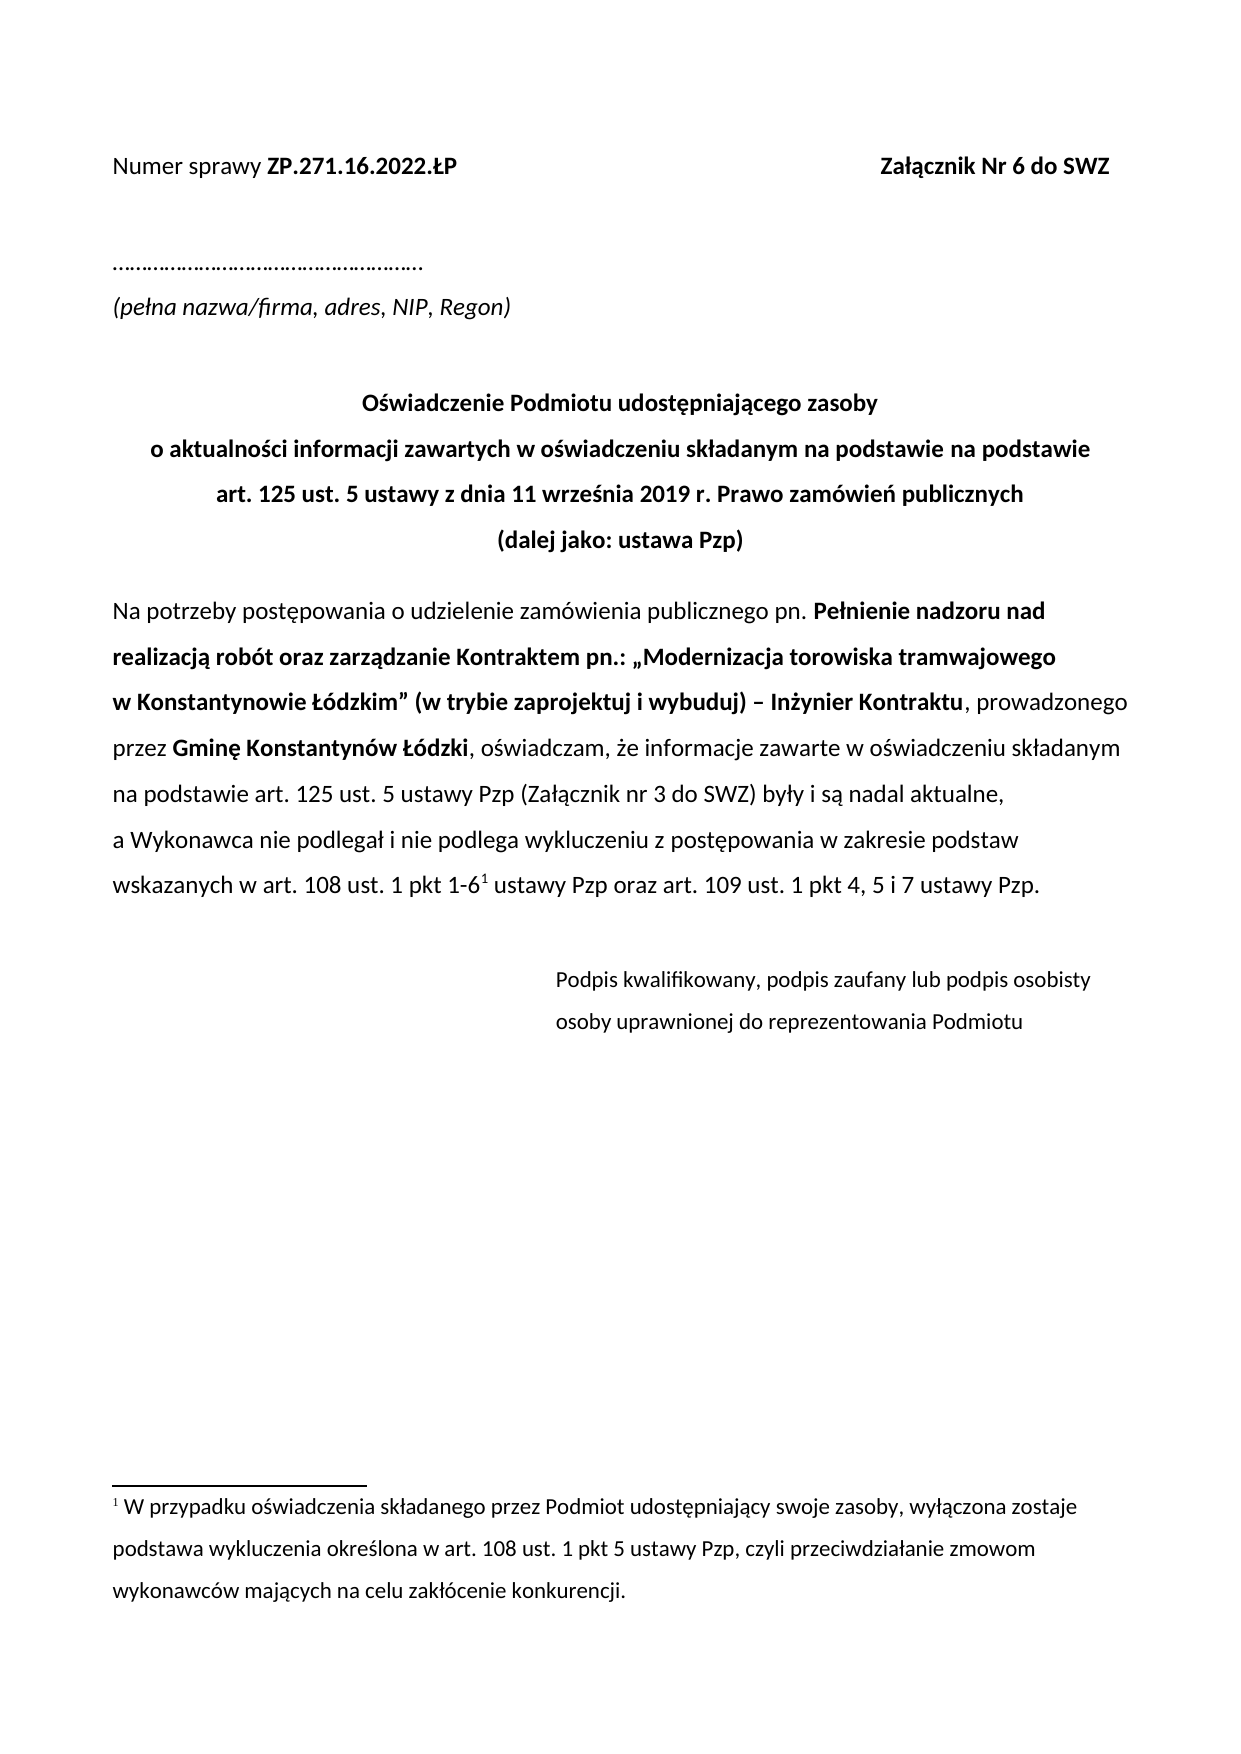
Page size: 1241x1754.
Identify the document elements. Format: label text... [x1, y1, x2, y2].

text (pełna nazwa/firma, adres, NIP, Regon) [112, 291, 526, 322]
text ……………………………………………… [112, 246, 507, 276]
subtitle Oświadczenie Podmiotu udostępniającego zasoby o aktualności informacji zawartych w oświadczeniu składanym na podstawie na podstawie art. 125 ust. 5 ustawy z dnia 11 września 2019 r. Prawo zamówień publicznych (dalej jako: ustawa Pzp) [112, 387, 1128, 555]
text Na potrzeby postępowania o udzielenie zamówienia publicznego pn. Pełnienie nadzoru nad realizacją robót oraz zarządzanie Kontraktem pn.: „Modernizacja torowiska tramwajowego w Konstantynowie Łódzkim” (w trybie zaprojektuj i wybuduj) – Inżynier Kontraktu, prowadzonego przez Gminę Konstantynów Łódzki, oświadczam, że informacje zawarte w oświadczeniu składanym na podstawie art. 125 ust. 5 ustawy Pzp (Załącznik nr 3 do SWZ) były i są nadal aktualne, a Wykonawca nie podlegał i nie podlega wykluczeniu z postępowania w zakresie podstaw wskazanych w art. 108 ust. 1 pkt 1-6 ustawy Pzp oraz art. 109 ust. 1 pkt 4, 5 i 7 ustawy Pzp. [112, 595, 1128, 900]
text Podpis kwalifikowany, podpis zaufany lub podpis osobisty osoby uprawnionej do reprezentowania Podmiotu [556, 965, 1128, 1035]
text Numer sprawy ZP.271.16.2022.ŁP Załącznik Nr 6 do SWZ [112, 150, 1128, 181]
